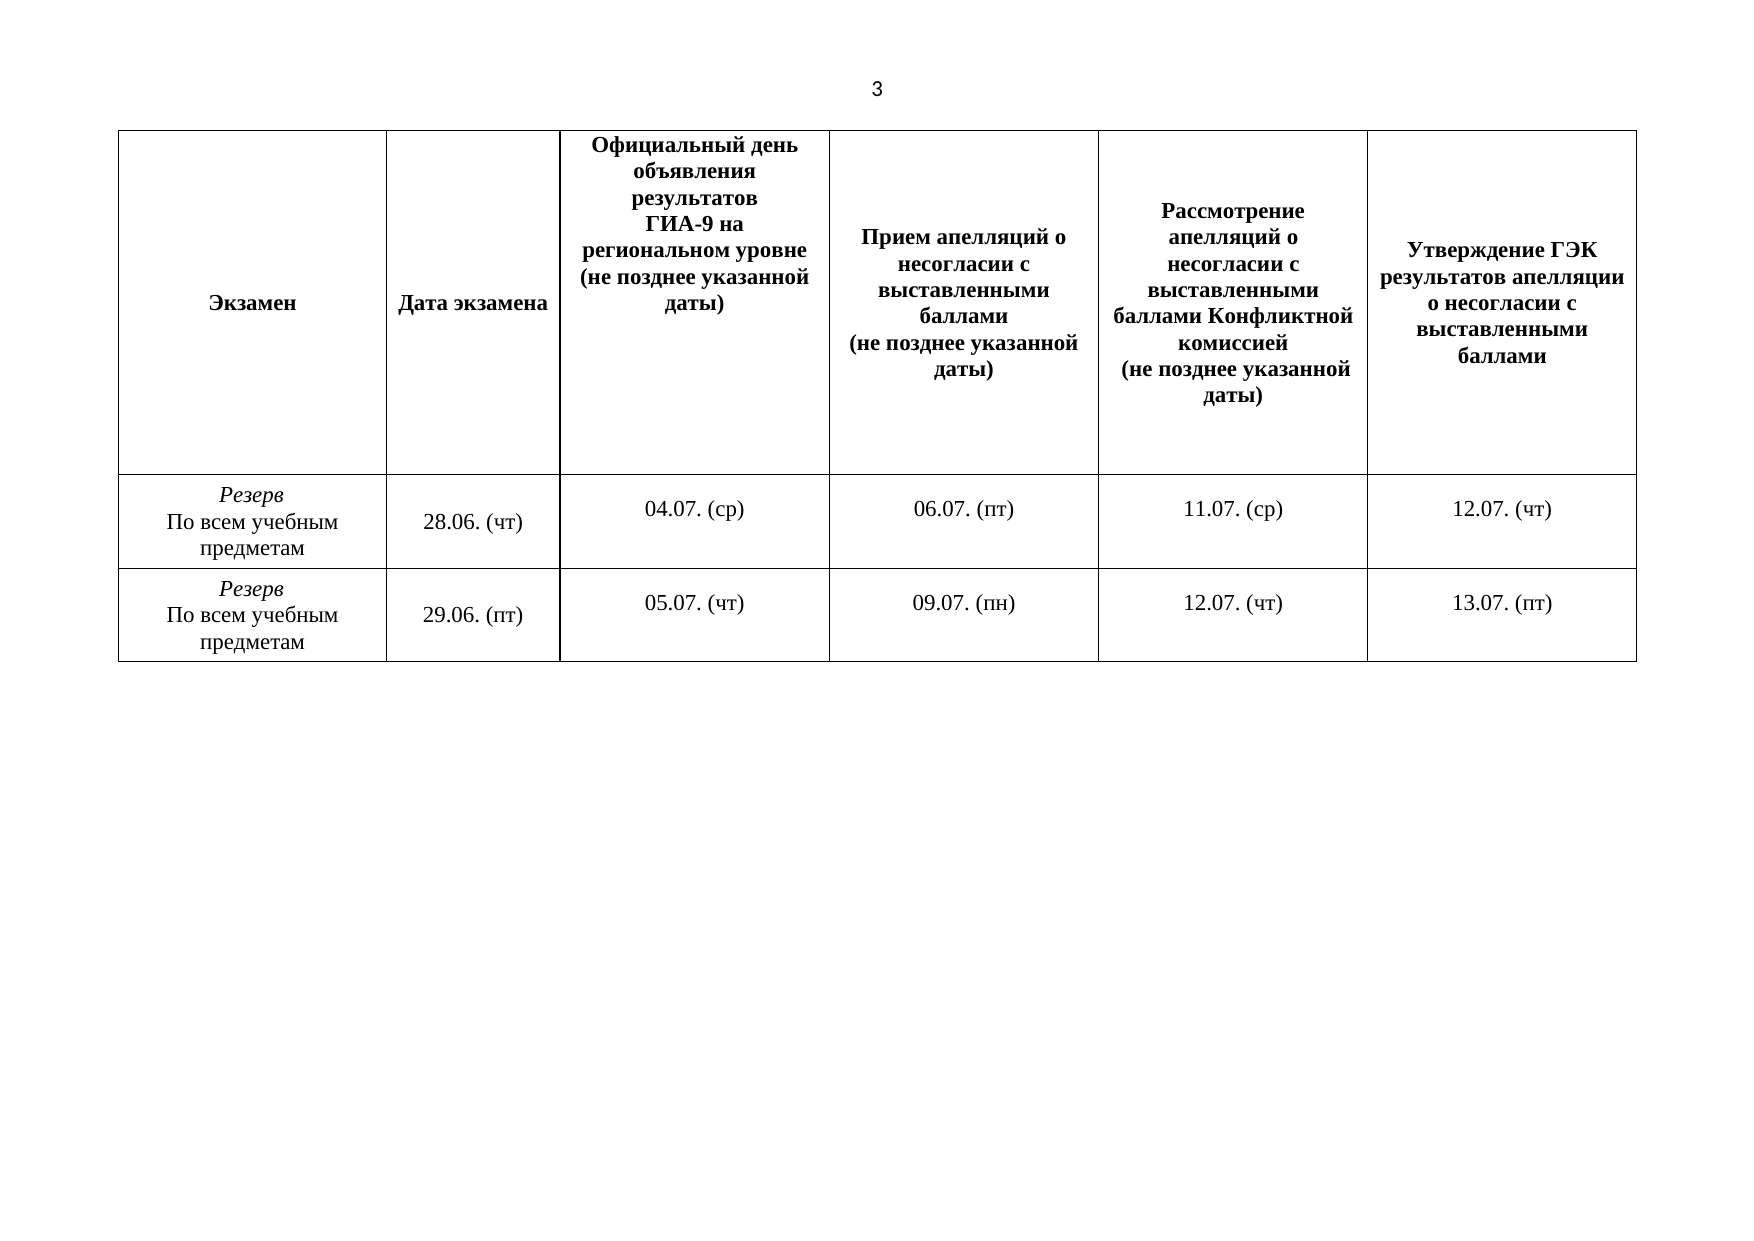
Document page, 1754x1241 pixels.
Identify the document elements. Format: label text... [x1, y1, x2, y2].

table_cell 11.07. (ср) [1099, 475, 1367, 567]
table_cell Резерв По всем учебным предметам [119, 569, 386, 661]
table_cell 06.07. (пт) [830, 475, 1098, 567]
table_cell 05.07. (чт) [561, 569, 829, 661]
table_header Официальный день объявления результатов ГИА-9 на региональном уровне (не позднее указанной даты) [561, 131, 829, 474]
table_cell 12.07. (чт) [1368, 475, 1636, 567]
table_cell 28.06. (чт) [387, 475, 559, 567]
table_header Рассмотрение апелляций о несогласии с выставленными баллами Конфликтной комиссией (не позднее указанной даты) [1099, 131, 1367, 474]
table_cell 29.06. (пт) [387, 569, 559, 661]
table_cell 04.07. (ср) [561, 475, 829, 567]
table_cell 09.07. (пн) [830, 569, 1098, 661]
table_cell 13.07. (пт) [1368, 569, 1636, 661]
table_header Утверждение ГЭК результатов апелляции о несогласии с выставленными баллами [1368, 131, 1636, 474]
table_cell Резерв По всем учебным предметам [119, 475, 386, 567]
table_cell 12.07. (чт) [1099, 569, 1367, 661]
table_header Дата экзамена [387, 131, 559, 474]
table_header Прием апелляций о несогласии с выставленными баллами (не позднее указанной даты) [830, 131, 1098, 474]
table_header Экзамен [119, 131, 386, 474]
